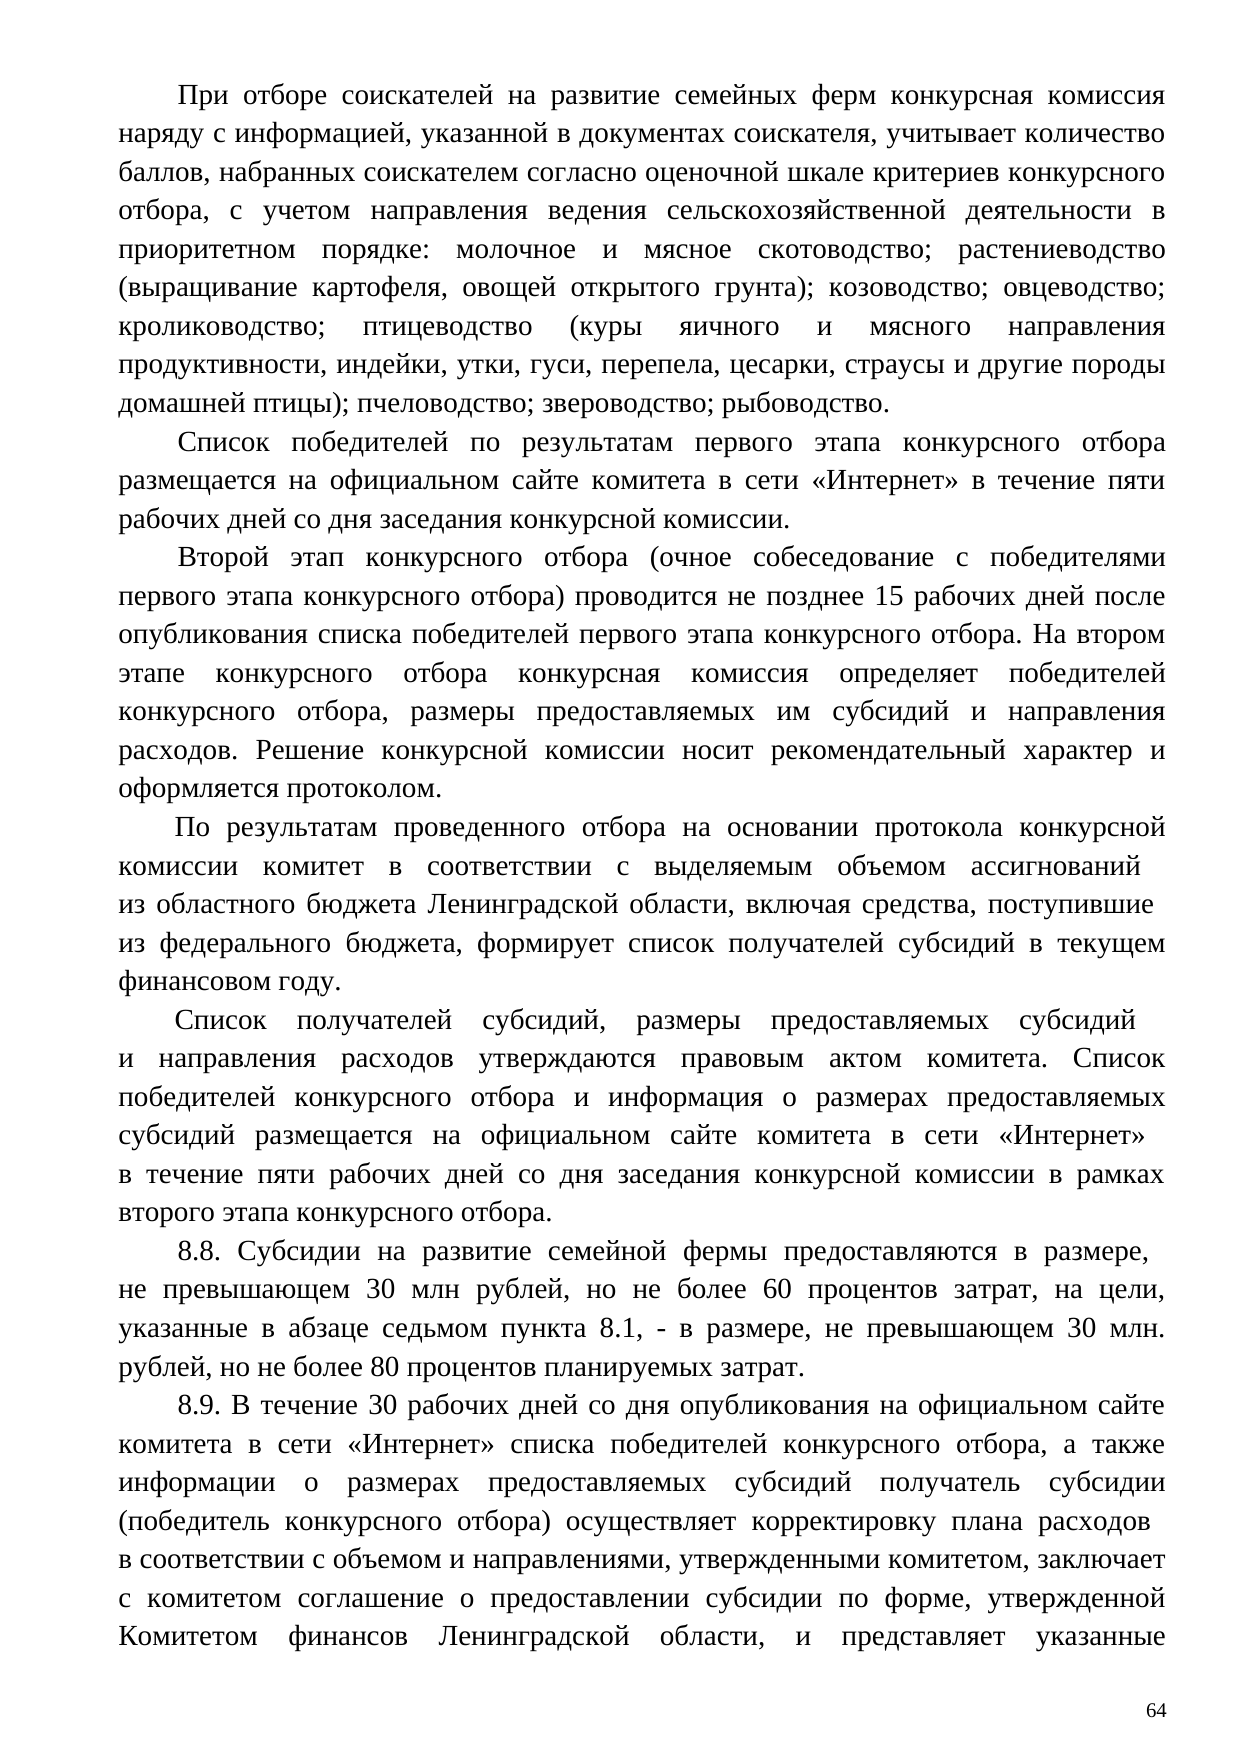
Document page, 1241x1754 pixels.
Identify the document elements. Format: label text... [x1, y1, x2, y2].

text Список победителей по результатам первого этапа конкурсного отбора размещается на официальном сайте комитета в сети «Интернет» в течение пяти рабочих дней со дня заседания конкурсной комиссии. [118, 424, 1166, 534]
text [118, 1387, 1166, 1652]
text Список получателей субсидий, размеры предоставляемых субсидий и направления расходов утверждаются правовым актом комитета. Список победителей конкурсного отбора и информация о размерах предоставляемых субсидий размещается на официальном сайте комитета в сети «Интернет» в течение пяти рабочих дней со дня заседания конкурсной комиссии в рамках второго этапа конкурсного отбора. [118, 1002, 1166, 1228]
text При отборе соискателей на развитие семейных ферм конкурсная комиссия наряду с информацией, указанной в документах соискателя, учитывает количество баллов, набранных соискателем согласно оценочной шкале критериев конкурсного отбора, с учетом направления ведения сельскохозяйственной деятельности в приоритетном порядке: молочное и мясное скотоводство; растениеводство (выращивание картофеля, овощей открытого грунта); козоводство; овцеводство; кролиководство; птицеводство (куры яичного и мясного направления продуктивности, индейки, утки, гуси, перепела, цесарки, страусы и другие породы домашней птицы); пчеловодство; звероводство; рыбоводство. [118, 77, 1166, 419]
text По результатам проведенного отбора на основании протокола конкурсной комиссии комитет в соответствии с выделяемым объемом ассигнований из областного бюджета Ленинградской области, включая средства, поступившие из федерального бюджета, формирует список получателей субсидий в текущем финансовом году. [118, 809, 1166, 997]
text 8.8. Субсидии на развитие семейной фермы предоставляются в размере, не превышающем 30 млн рублей, но не более 60 процентов затрат, на цели, указанные в абзаце седьмом пункта 8.1, - в размере, не превышающем 30 млн. рублей, но не более 80 процентов планируемых затрат. [118, 1233, 1166, 1382]
text Второй этап конкурсного отбора (очное собеседование с победителями первого этапа конкурсного отбора) проводится не позднее 15 рабочих дней после опубликования списка победителей первого этапа конкурсного отбора. На втором этапе конкурсного отбора конкурсная комиссия определяет победителей конкурсного отбора, размеры предоставляемых им субсидий и направления расходов. Решение конкурсной комиссии носит рекомендательный характер и оформляется протоколом. [118, 539, 1166, 804]
